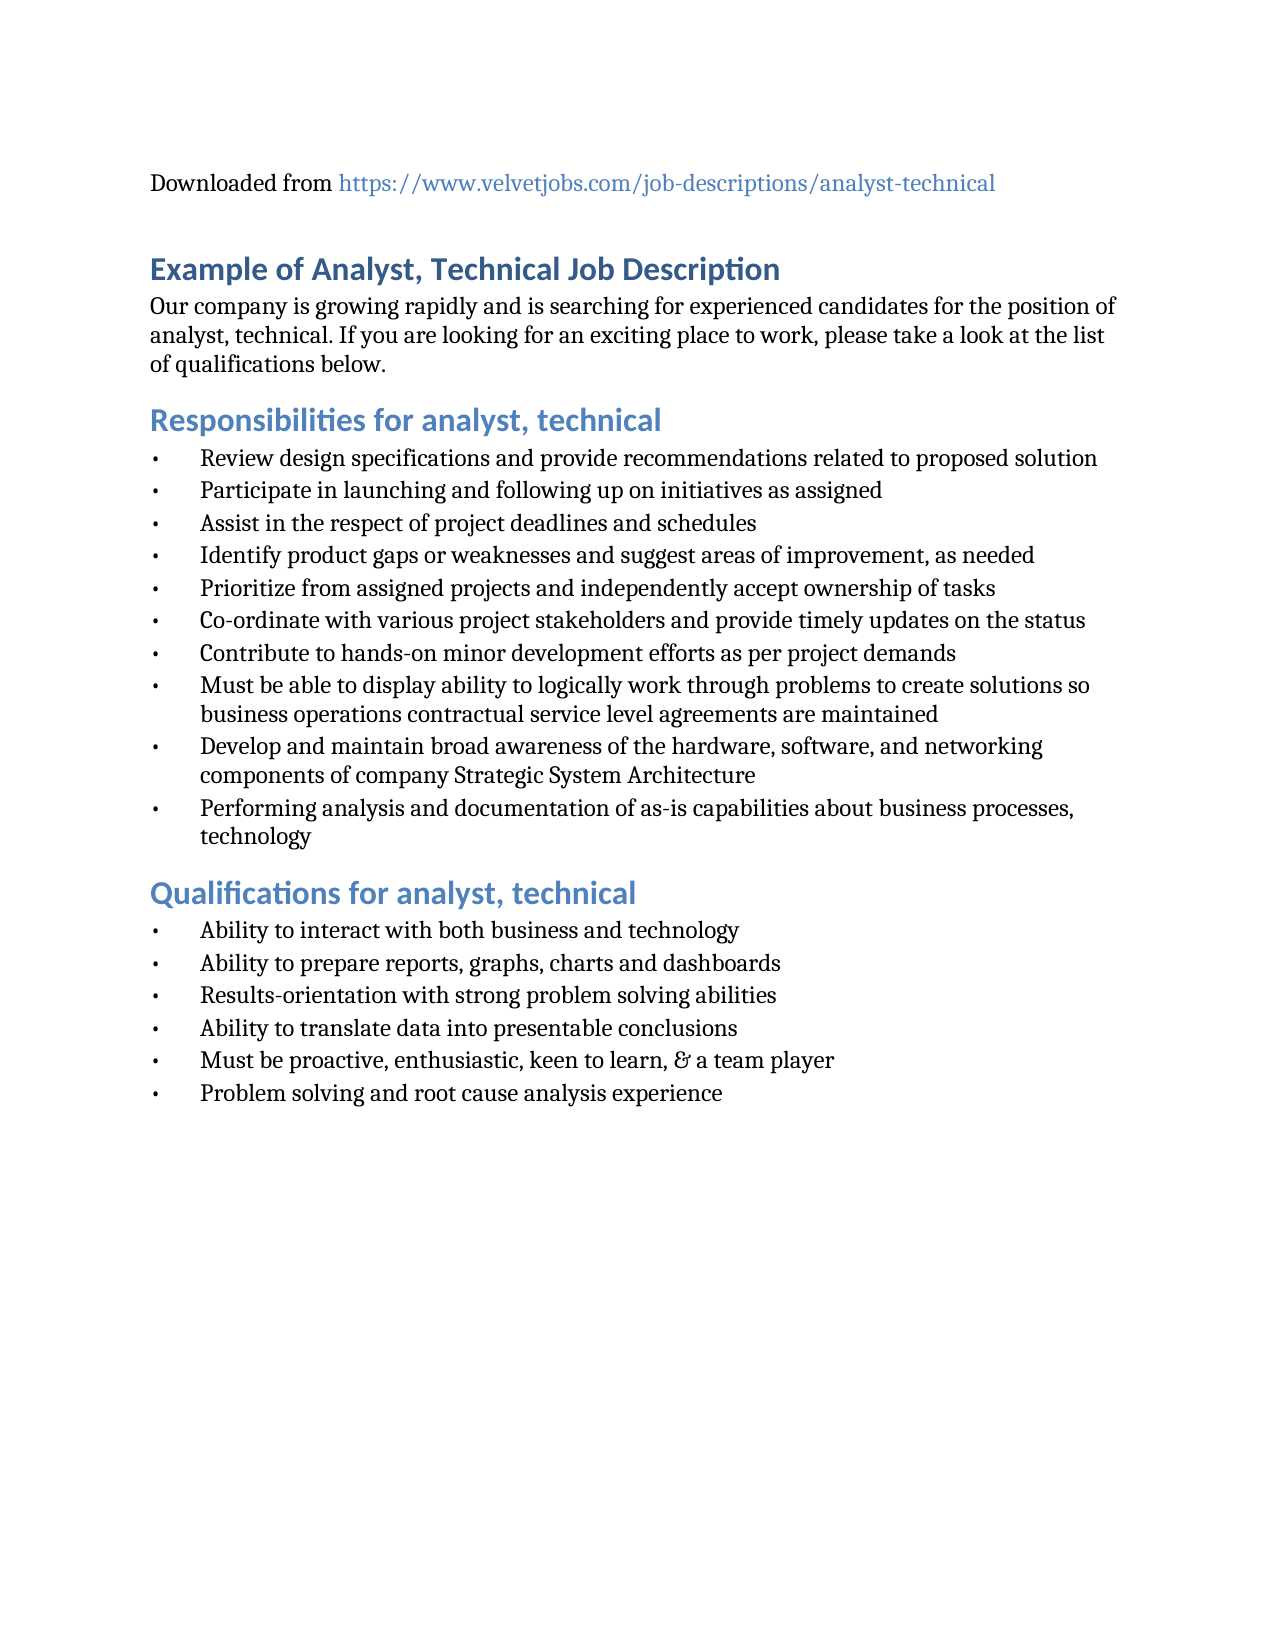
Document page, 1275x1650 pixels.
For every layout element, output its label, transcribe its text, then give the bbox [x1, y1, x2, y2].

subtitle Qualifications for analyst, technical [150, 872, 1125, 913]
list Problem solving and root cause analysis experience [150, 1079, 1125, 1108]
list Performing analysis and documentation of as-is capabilities about business processes, technology [150, 793, 1125, 851]
list Ability to prepare reports, graphs, charts and dashboards [150, 949, 1125, 978]
list Develop and maintain broad awareness of the hardware, software, and networking components of company Strategic System Architecture [150, 732, 1125, 790]
list Ability to translate data into presentable conclusions [150, 1014, 1125, 1043]
list Must be proactive, enthusiastic, keen to learn, & a team player [150, 1046, 1125, 1075]
text Our company is growing rapidly and is searching for experienced candidates for the position of analyst, technical. If you are looking for an exciting place to work, please take a look at the list of qualifications below. [150, 292, 1125, 378]
list Ability to interact with both business and technology [150, 916, 1125, 945]
list Contribute to hands-on minor development efforts as per project demands [150, 638, 1125, 667]
subtitle Responsibilities for analyst, technical [150, 399, 1125, 440]
text Downloaded from https://www.velvetjobs.com/job-descriptions/analyst-technical [150, 169, 1125, 197]
list Must be able to display ability to logically work through problems to create solutions so business operations contractual service level agreements are maintained [150, 671, 1125, 728]
list Assist in the respect of project deadlines and schedules [150, 508, 1125, 537]
list Review design specifications and provide recommendations related to proposed solution [150, 443, 1125, 472]
list Results-orientation with strong problem solving abilities [150, 981, 1125, 1010]
list Participate in launching and following up on initiatives as assigned [150, 476, 1125, 505]
subtitle Example of Analyst, Technical Job Description [150, 247, 1125, 288]
list Prioritize from assigned projects and independently accept ownership of tasks [150, 573, 1125, 602]
list Identify product gaps or weaknesses and suggest areas of improvement, as needed [150, 541, 1125, 570]
list Co-ordinate with various project stakeholders and provide timely updates on the status [150, 606, 1125, 635]
